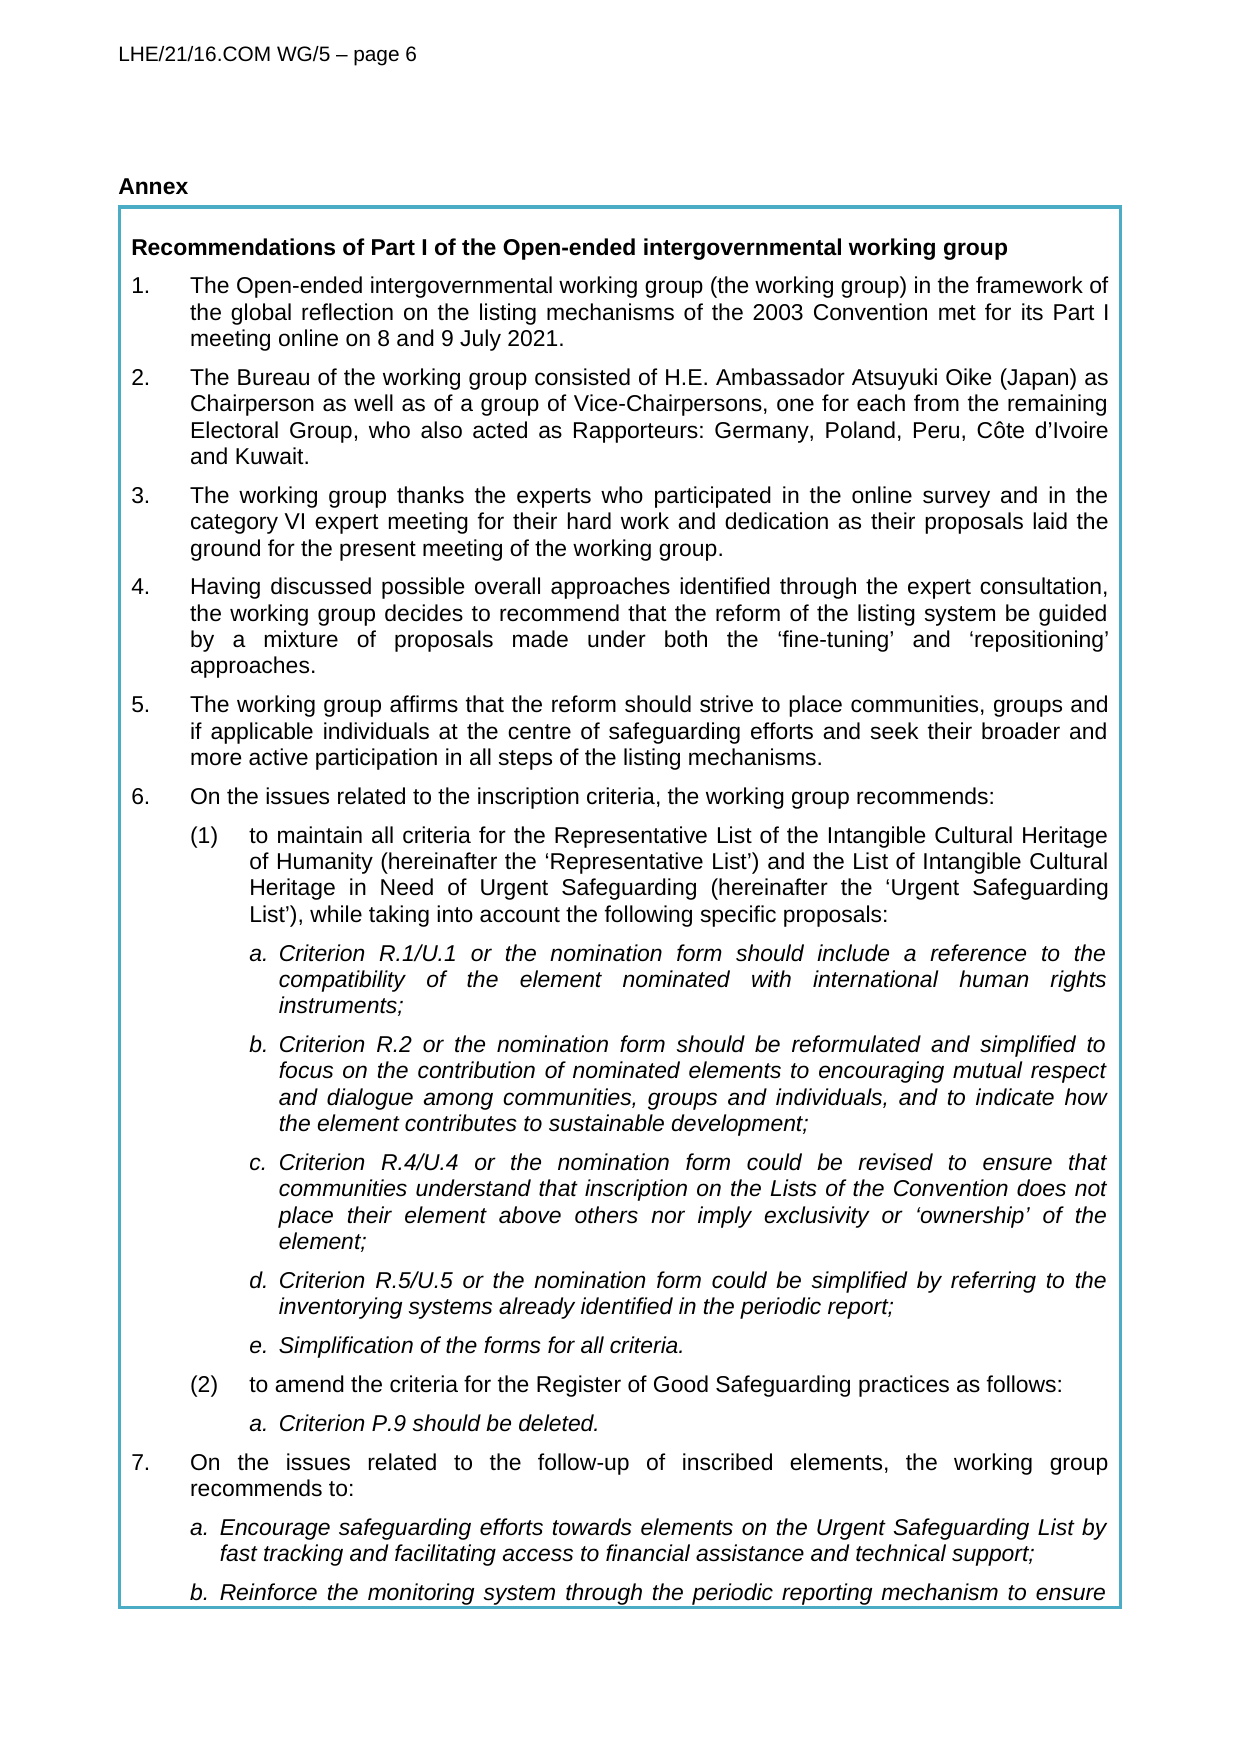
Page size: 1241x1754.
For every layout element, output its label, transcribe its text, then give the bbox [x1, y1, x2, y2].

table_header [121, 209, 1119, 1606]
subtitle Annex [118, 173, 1122, 199]
